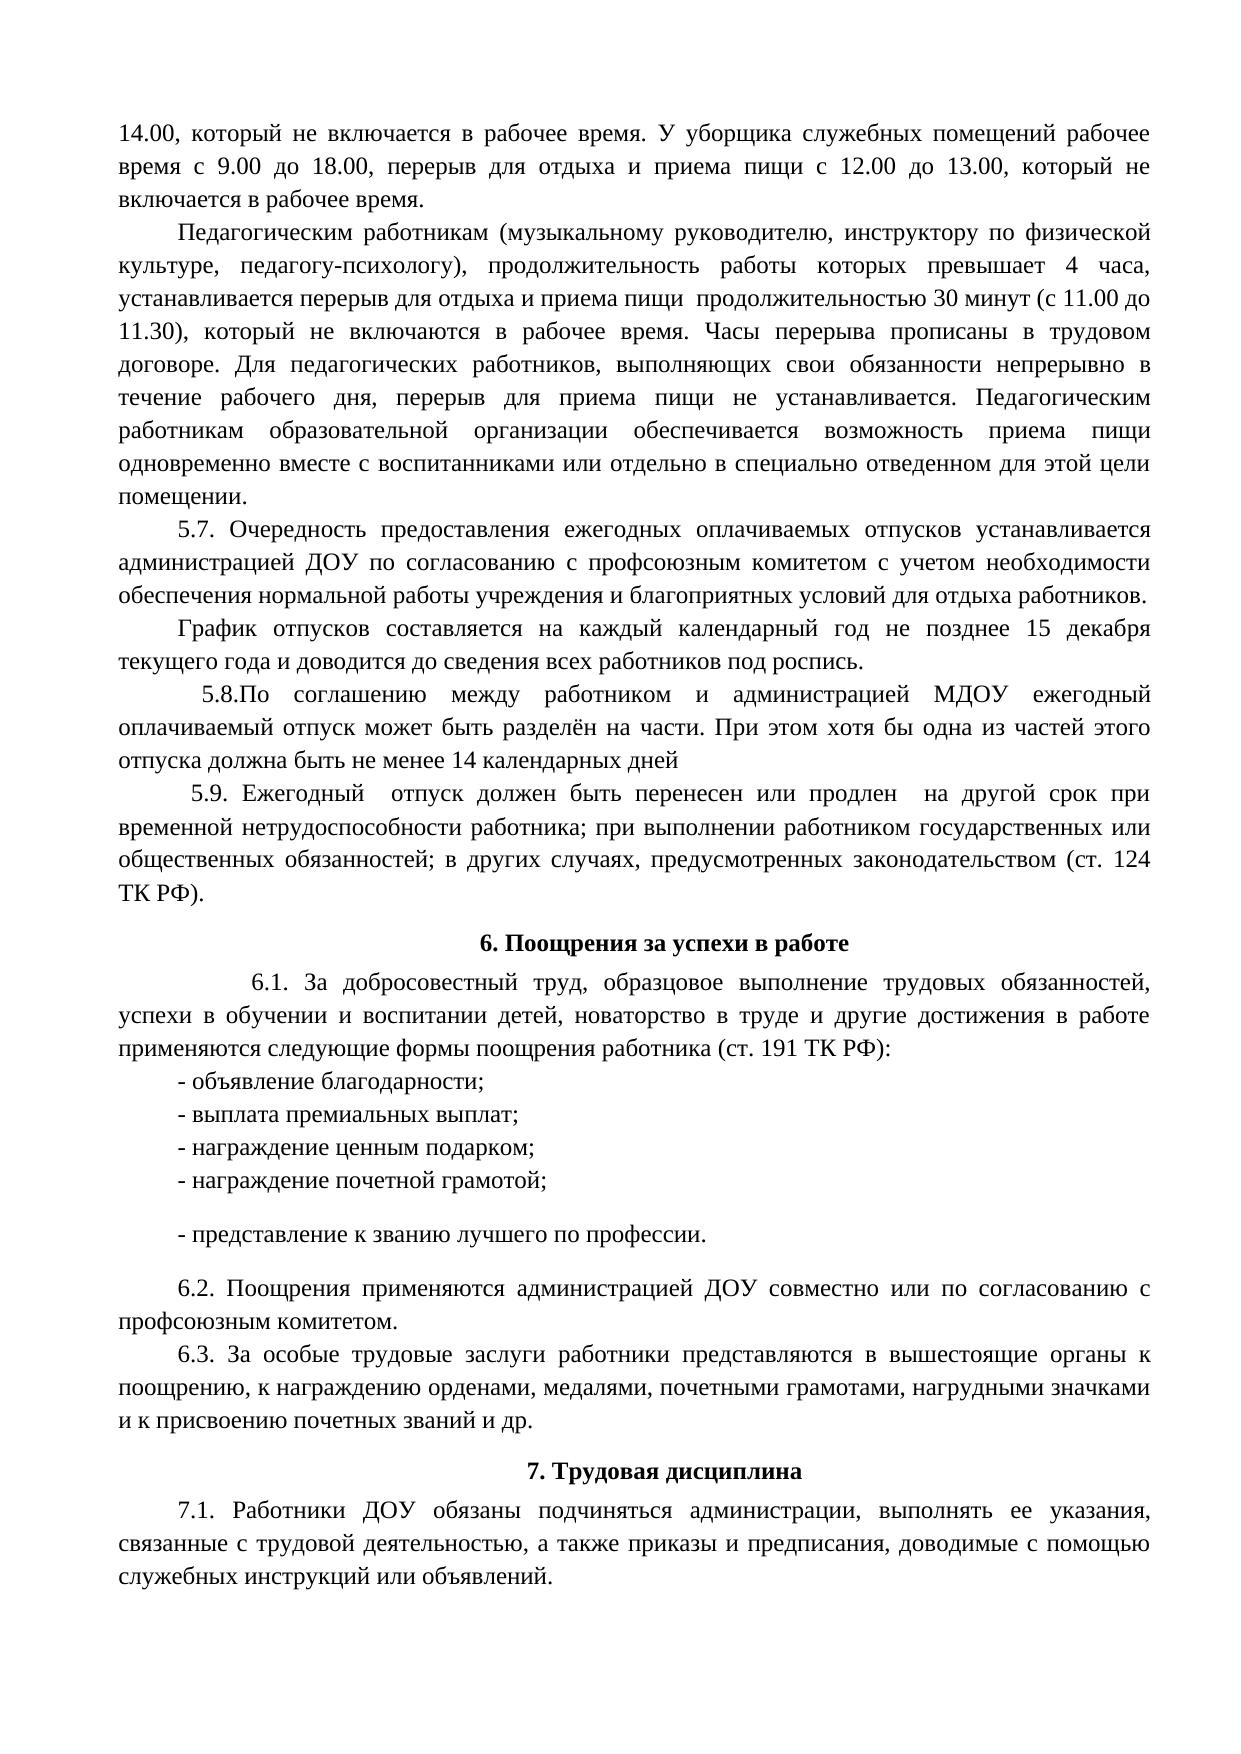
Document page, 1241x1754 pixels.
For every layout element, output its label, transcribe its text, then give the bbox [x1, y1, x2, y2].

text 6.2. Поощрения применяются администрацией ДОУ совместно или по согласованию с профсоюзным комитетом. [118, 1273, 1152, 1335]
text - выплата премиальных выплат; [118, 1099, 1152, 1128]
text Педагогическим работникам (музыкальному руководителю, инструктору по физической культуре, педагогу-психологу), продолжительность работы которых превышает 4 часа, устанавливается перерыв для отдыха и приема пищи продолжительностью 30 минут (с 11.00 до 11.30), который не включаются в рабочее время. Часы перерыва прописаны в трудовом договоре. Для педагогических работников, выполняющих свои обязанности непрерывно в течение рабочего дня, перерыв для приема пищи не устанавливается. Педагогическим работникам образовательной организации обеспечивается возможность приема пищи одновременно вместе с воспитанниками или отдельно в специально отведенном для этой цели помещении. [118, 217, 1152, 510]
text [118, 118, 1152, 213]
text 6.3. За особые трудовые заслуги работники представляются в вышестоящие органы к поощрению, к награждению орденами, медалями, почетными грамотами, нагрудными значками и к присвоению почетных званий и др. [118, 1339, 1152, 1434]
text - объявление благодарности; [118, 1066, 1152, 1095]
text 7.1. Работники ДОУ обязаны подчиняться администрации, выполнять ее указания, связанные с трудовой деятельностью, а также приказы и предписания, доводимые с помощью служебных инструкций или объявлений. [118, 1495, 1152, 1590]
text 7. Трудовая дисциплина [118, 1456, 1152, 1485]
text График отпусков составляется на каждый календарный год не позднее 15 декабря текущего года и доводится до сведения всех работников под роспись. [118, 613, 1152, 675]
text 6.1. За добросовестный труд, образцовое выполнение трудовых обязанностей, успехи в обучении и воспитании детей, новаторство в труде и другие достижения в работе применяются следующие формы поощрения работника (ст. 191 ТК РФ): [118, 967, 1152, 1062]
text - награждение ценным подарком; [118, 1132, 1152, 1161]
text - награждение почетной грамотой; [118, 1165, 1152, 1194]
text 5.8.По соглашению между работником и администрацией МДОУ ежегодный оплачиваемый отпуск может быть разделён на части. При этом хотя бы одна из частей этого отпуска должна быть не менее 14 календарных дней [118, 679, 1152, 774]
text 6. Поощрения за успехи в работе [118, 928, 1152, 957]
text 5.7. Очередность предоставления ежегодных оплачиваемых отпусков устанавливается администрацией ДОУ по согласованию с профсоюзным комитетом с учетом необходимости обеспечения нормальной работы учреждения и благоприятных условий для отдыха работников. [118, 514, 1152, 609]
text - представление к званию лучшего по профессии. [118, 1219, 1152, 1248]
text 5.9. Ежегодный отпуск должен быть перенесен или продлен на другой срок при временной нетрудоспособности работника; при выполнении работником государственных или общественных обязанностей; в других случаях, предусмотренных законодательством (ст. 124 ТК РФ). [118, 778, 1152, 906]
